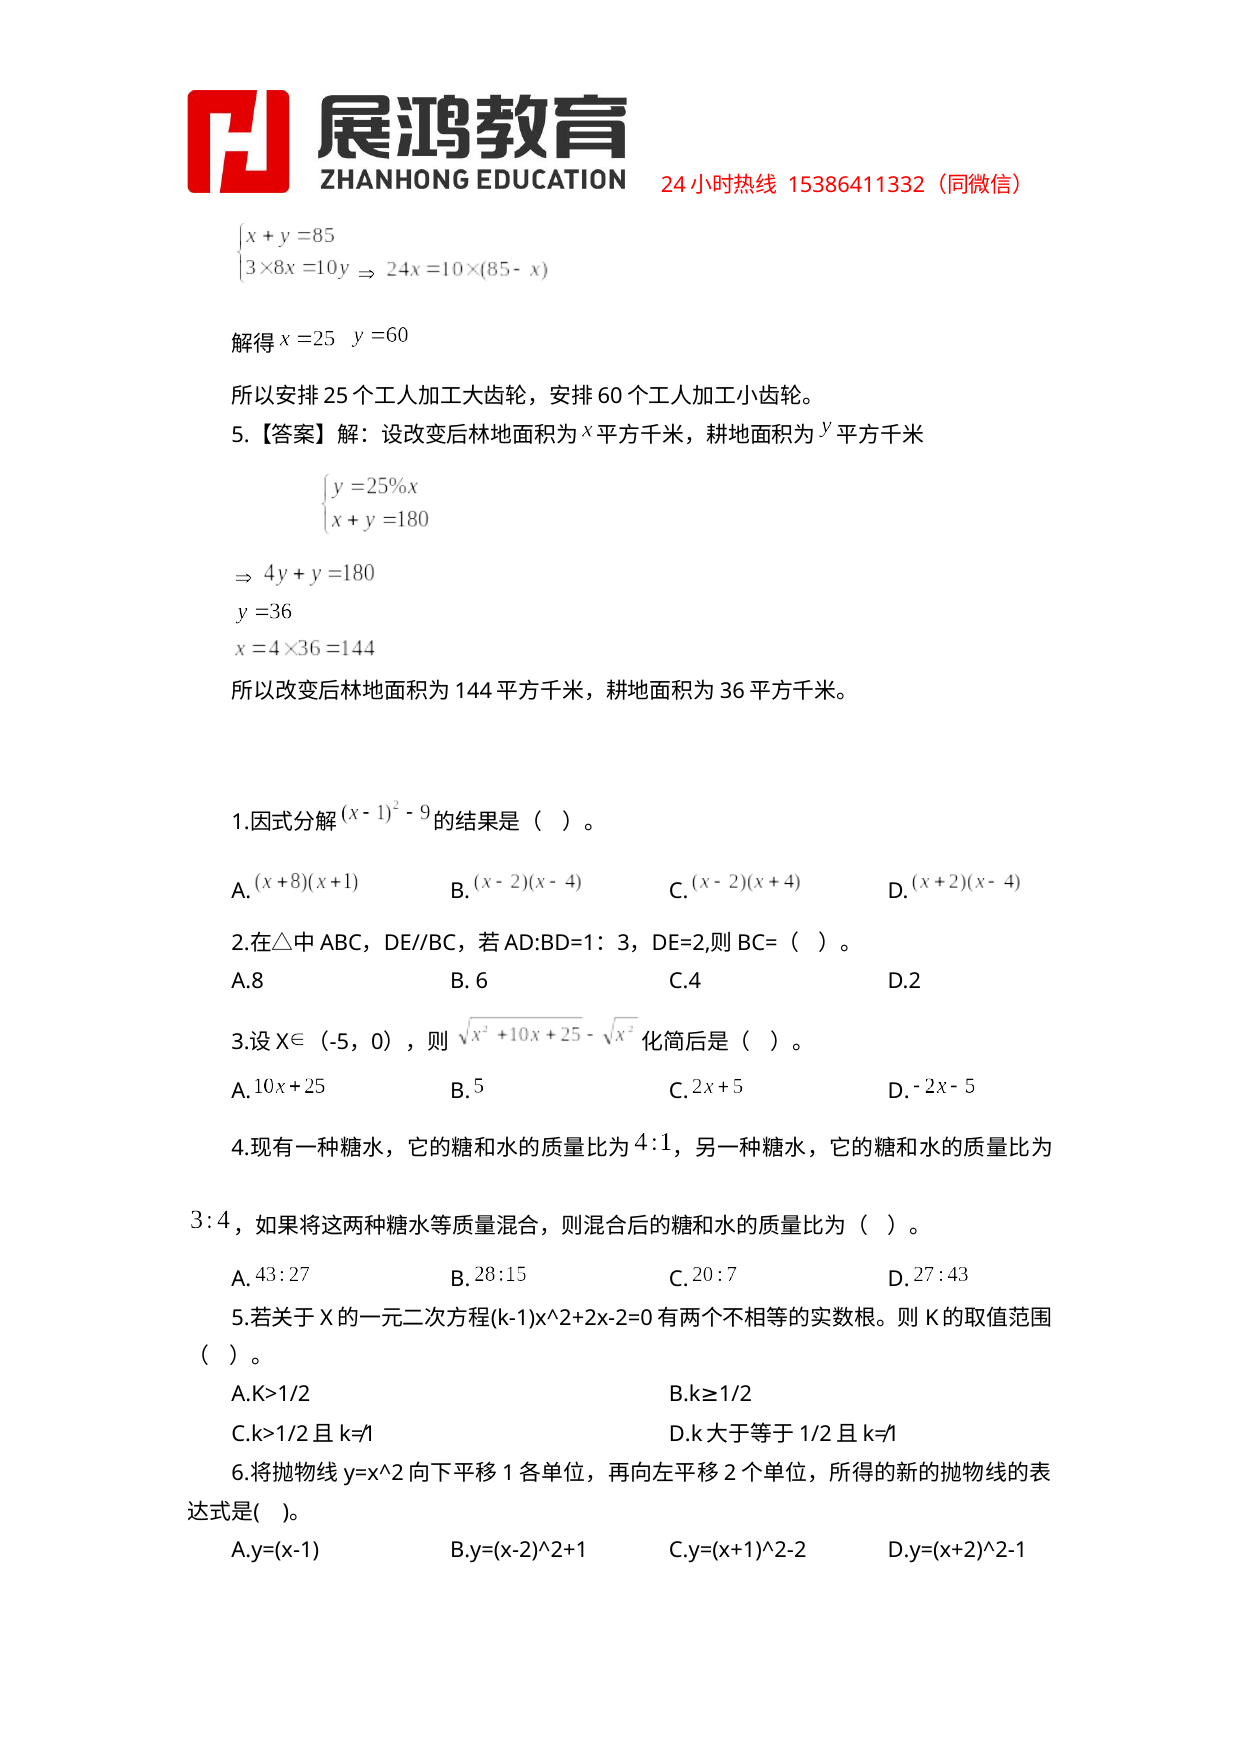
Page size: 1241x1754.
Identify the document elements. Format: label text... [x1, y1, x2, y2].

text A.y=(x-1) B.y=(x-2)^2+1 C.y=(x+1)^2-2 D.y=(x+2)^2-1 [187, 1532, 1053, 1565]
list 所以安排25个工人加工大齿轮，安排60个工人加工小齿轮。 [187, 378, 1053, 410]
list 解得 [187, 307, 1053, 372]
list 所以改变后林地面积为144平方千米，耕地面积为36平方千米。 [187, 672, 1053, 705]
picture [187, 90, 627, 193]
list 2.在△中ABC，DE//BC，若AD:BD=1：3，DE=2,则BC=（ ）。 [187, 924, 1053, 957]
text 3.设X（-5，0），则 化简后是（ ）。 [187, 1002, 1053, 1067]
text 5.若关于X的一元二次方程(k-1)x^2+2x-2=0有两个不相等的实数根。则K的取值范围（ ）。 [187, 1299, 1053, 1371]
list A.8 B. 6 C.4 D.2 [187, 963, 1053, 996]
list A. B. C. D. [187, 853, 1053, 918]
text A. B. C. D. [187, 1073, 1053, 1106]
text A.K>1/2 B.k≥1/2 C.k>1/2且k≠1 D.k大于等于1/2且k≠1 [187, 1377, 1053, 1448]
list 5.【答案】解：设改变后林地面积为平方千米，耕地面积为平方千米 [187, 417, 1053, 449]
list 1.因式分解的结果是（ ）。 [187, 782, 1053, 847]
text 6.将抛物线y=x^2向下平移1各单位，再向左平移2个单位，所得的新的抛物线的表达式是( )。 [187, 1455, 1053, 1526]
text A. B. C. D. [187, 1261, 1053, 1293]
text 4.现有一种糖水，它的糖和水的质量比为，另一种糖水，它的糖和水的质量比为，如果将这两种糖水等质量混合，则混合后的糖和水的质量比为（ ）。 [187, 1112, 1053, 1254]
